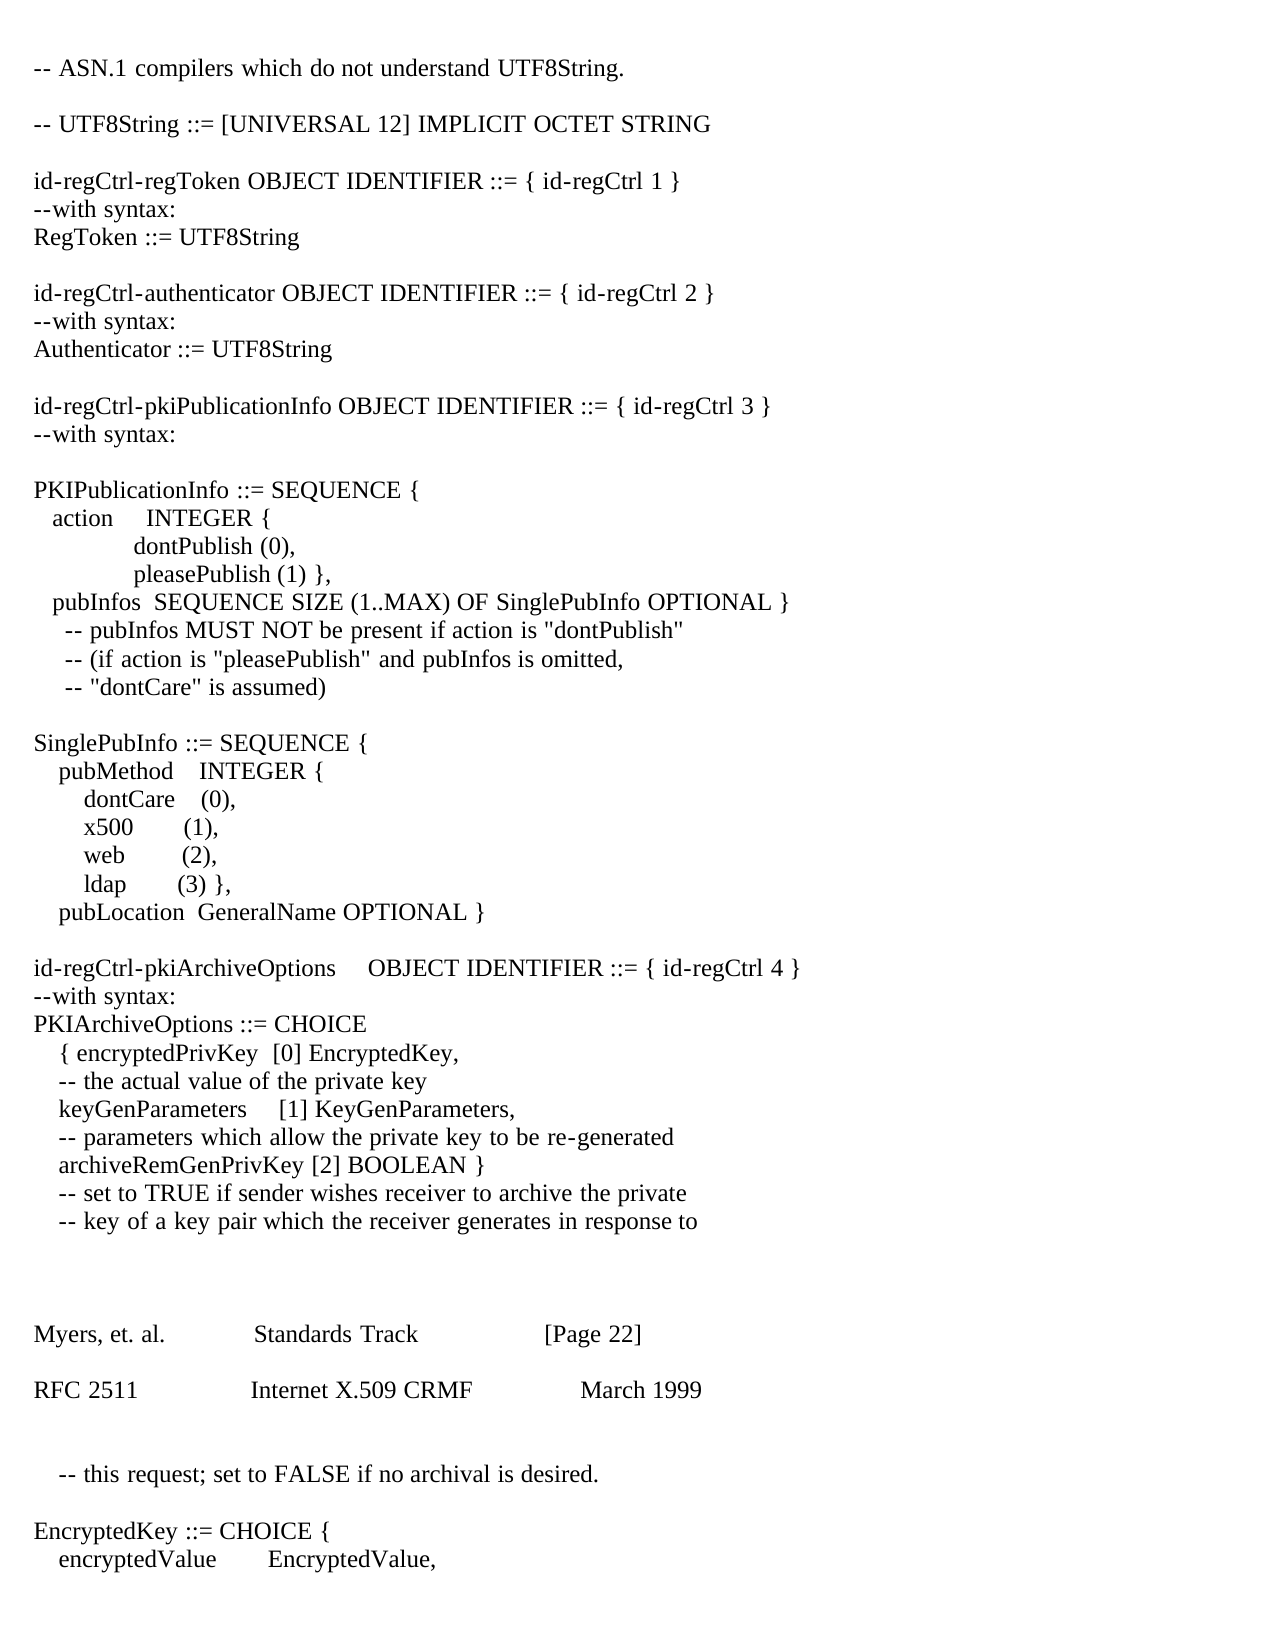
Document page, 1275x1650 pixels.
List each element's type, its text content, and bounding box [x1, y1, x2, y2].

text -- UTF8String ::= [UNIVERSAL 12] IMPLICIT OCTET STRING [33, 109, 1096, 138]
text encryptedValue EncryptedValue, [58, 1544, 1096, 1573]
text -- ASN.1 compilers which do not understand UTF8String. [33, 53, 1096, 82]
text dontCare (0), [0, 785, 319, 813]
text -- (if action is "pleasePublish" and pubInfos is omitted, [64, 644, 1096, 673]
text dontPublish (0), [133, 532, 1096, 560]
text pubLocation GeneralName OPTIONAL } [58, 898, 1096, 926]
text -- parameters which allow the private key to be re-generated archiveRemGenPrivKey [2] BOOLEAN } [58, 1123, 805, 1179]
text ldap (3) }, [0, 869, 315, 898]
text -- the actual value of the private key keyGenParameters [1] KeyGenParameters, [58, 1067, 515, 1123]
text PKIPublicationInfo ::= SEQUENCE { action INTEGER { [33, 476, 420, 532]
text SinglePubInfo ::= SEQUENCE { pubMethod INTEGER { [33, 729, 369, 785]
text -- this request; set to FALSE if no archival is desired. EncryptedKey ::= CHOICE { [33, 1432, 618, 1544]
text Authenticator ::= UTF8String [33, 335, 1096, 363]
text -- "dontCare" is assumed) [64, 673, 1096, 701]
text pleasePublish (1) }, [133, 560, 1096, 588]
text id-regCtrl-pkiPublicationInfo OBJECT IDENTIFIER ::= { id-regCtrl 3 } [33, 391, 1096, 419]
text --with syntax: [33, 419, 1096, 448]
text RegToken ::= UTF8String [33, 223, 1096, 251]
text pubInfos SEQUENCE SIZE (1..MAX) OF SinglePubInfo OPTIONAL } [52, 588, 1096, 616]
text -- set to TRUE if sender wishes receiver to archive the private [58, 1179, 1096, 1207]
text --with syntax: [33, 194, 1096, 223]
text id-regCtrl-authenticator OBJECT IDENTIFIER ::= { id-regCtrl 2 } [33, 278, 1096, 307]
text --with syntax: [33, 982, 1096, 1010]
text id-regCtrl-pkiArchiveOptions OBJECT IDENTIFIER ::= { id-regCtrl 4 } [33, 953, 1096, 982]
text RFC 2511 Internet X.509 CRMF March 1999 [33, 1375, 1096, 1404]
text PKIArchiveOptions ::= CHOICE { encryptedPrivKey [0] EncryptedKey, [33, 1010, 459, 1067]
text -- key of a key pair which the receiver generates in response to [58, 1207, 1096, 1235]
text --with syntax: [33, 307, 1096, 335]
text web (2), [83, 841, 1096, 869]
text id-regCtrl-regToken OBJECT IDENTIFIER ::= { id-regCtrl 1 } [33, 166, 1096, 194]
text Myers, et. al. Standards Track [Page 22] [33, 1319, 1096, 1348]
text -- pubInfos MUST NOT be present if action is "dontPublish" [64, 616, 1096, 644]
text x500 (1), [83, 813, 1096, 841]
